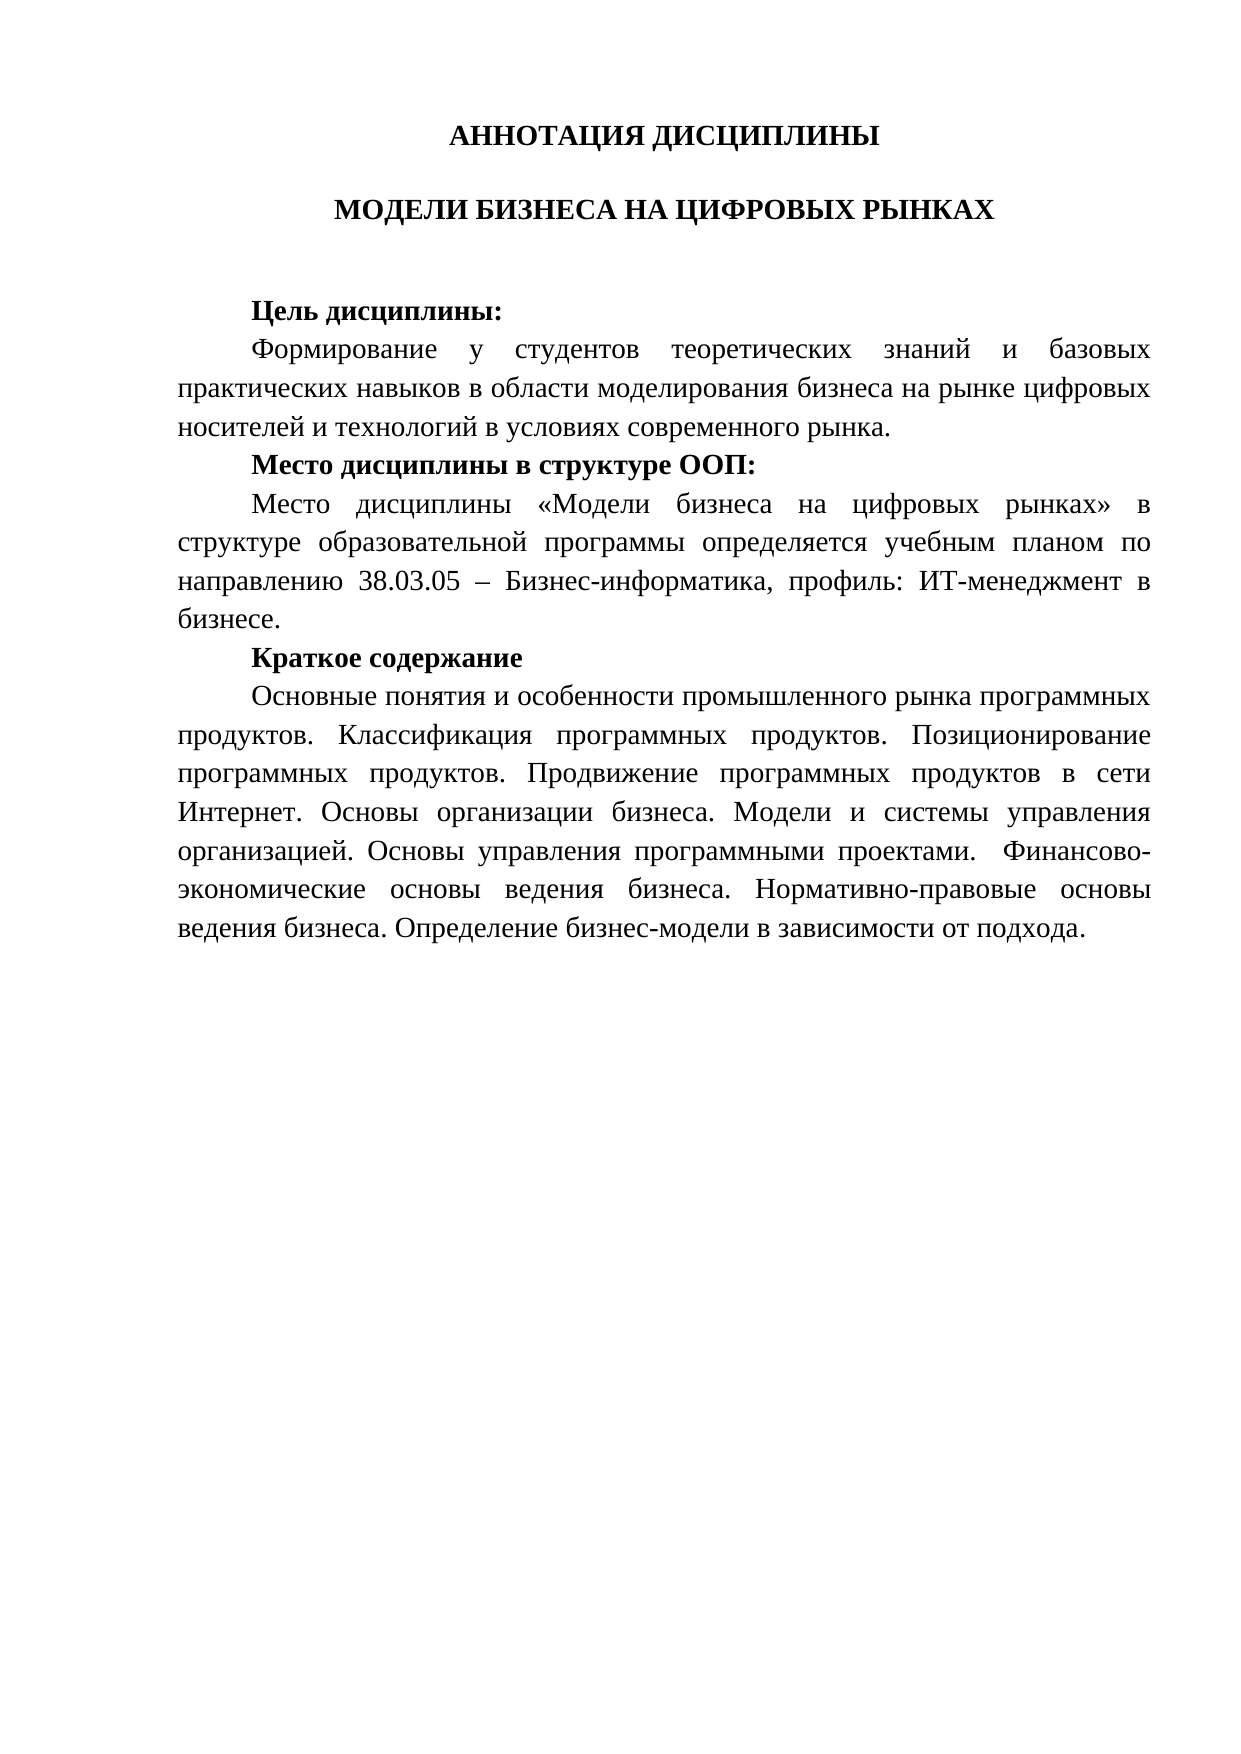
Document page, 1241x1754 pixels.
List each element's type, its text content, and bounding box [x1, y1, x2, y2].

text Цель дисциплины: [177, 293, 1152, 327]
text МОДЕЛИ БИЗНЕСА НА ЦИФРОВЫХ РЫНКАХ [177, 192, 1152, 226]
text Место дисциплины в структуре ООП: [177, 447, 1152, 481]
text Основные понятия и особенности промышленного рынка программных продуктов. Классификация программных продуктов. Позиционирование программных продуктов. Продвижение программных продуктов в сети Интернет. Основы организации бизнеса. Модели и системы управления организацией. Основы управления программными проектами. Финансово-экономические основы ведения бизнеса. Нормативно-правовые основы ведения бизнеса. Определение бизнес-модели в зависимости от подхода. [177, 678, 1152, 943]
text АННОТАЦИЯ ДИСЦИПЛИНЫ [177, 118, 1152, 152]
text Место дисциплины «Модели бизнеса на цифровых рынках» в структуре образовательной программы определяется учебным планом по направлению 38.03.05 – Бизнес-информатика, профиль: ИТ-менеджмент в бизнесе. [177, 486, 1152, 635]
text Краткое содержание [177, 640, 1152, 673]
text Формирование у студентов теоретических знаний и базовых практических навыков в области моделирования бизнеса на рынке цифровых носителей и технологий в условиях современного рынка. [177, 332, 1152, 442]
